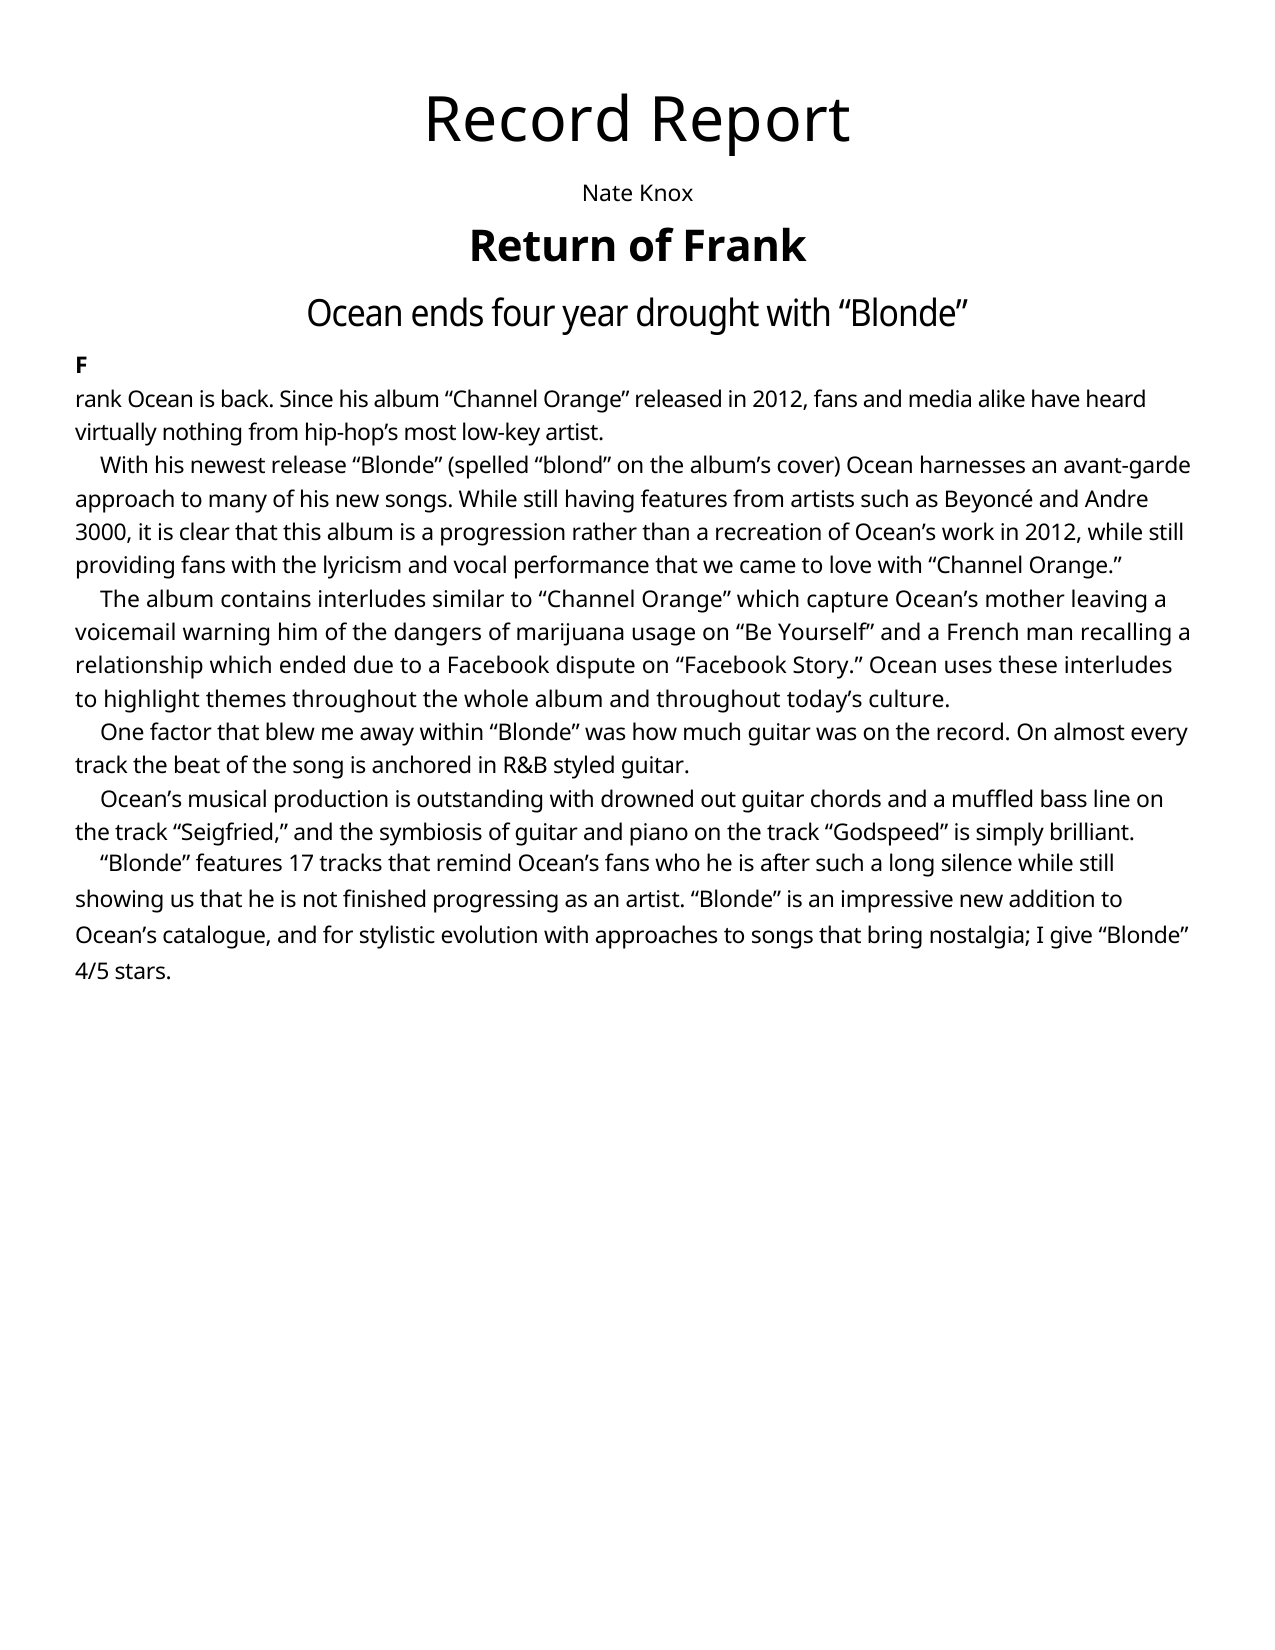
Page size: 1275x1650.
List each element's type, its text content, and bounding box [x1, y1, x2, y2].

text “Blonde” features 17 tracks that remind Ocean’s fans who he is after such a long silence while still showing us that he is not finished progressing as an artist. “Blonde” is an impressive new addition to Ocean’s catalogue, and for stylistic evolution with approaches to songs that bring nostalgia; I give “Blonde” 4/5 stars. [75, 847, 1200, 986]
text Nate Knox [75, 177, 1200, 208]
text rank Ocean is back. Since his album “Channel Orange” released in 2012, fans and media alike have heard virtually nothing from hip-hop’s most low-key artist. [75, 381, 1200, 447]
text Return of Frank [75, 214, 1200, 274]
text One factor that blew me away within “Blonde” was how much guitar was on the record. On almost every track the beat of the song is anchored in R&B styled guitar. [75, 714, 1200, 781]
text Ocean’s musical production is outstanding with drowned out guitar chords and a muffled bass line on the track “Seigfried,” and the symbiosis of guitar and piano on the track “Godspeed” is simply brilliant. [75, 781, 1200, 847]
text With his newest release “Blonde” (spelled “blond” on the album’s cover) Ocean harnesses an avant-garde approach to many of his new songs. While still having features from artists such as Beyoncé and Andre 3000, it is clear that this album is a progression rather than a recreation of Ocean’s work in 2012, while still providing fans with the lyricism and vocal performance that we came to love with “Channel Orange.” [75, 447, 1200, 581]
text Ocean ends four year drought with “Blonde” [75, 286, 1200, 337]
text Record Report [75, 75, 1200, 160]
text The album contains interludes similar to “Channel Orange” which capture Ocean’s mother leaving a voicemail warning him of the dangers of marijuana usage on “Be Yourself” and a French man recalling a relationship which ended due to a Facebook dispute on “Facebook Story.” Ocean uses these interludes to highlight themes throughout the whole album and throughout today’s culture. [75, 581, 1200, 714]
